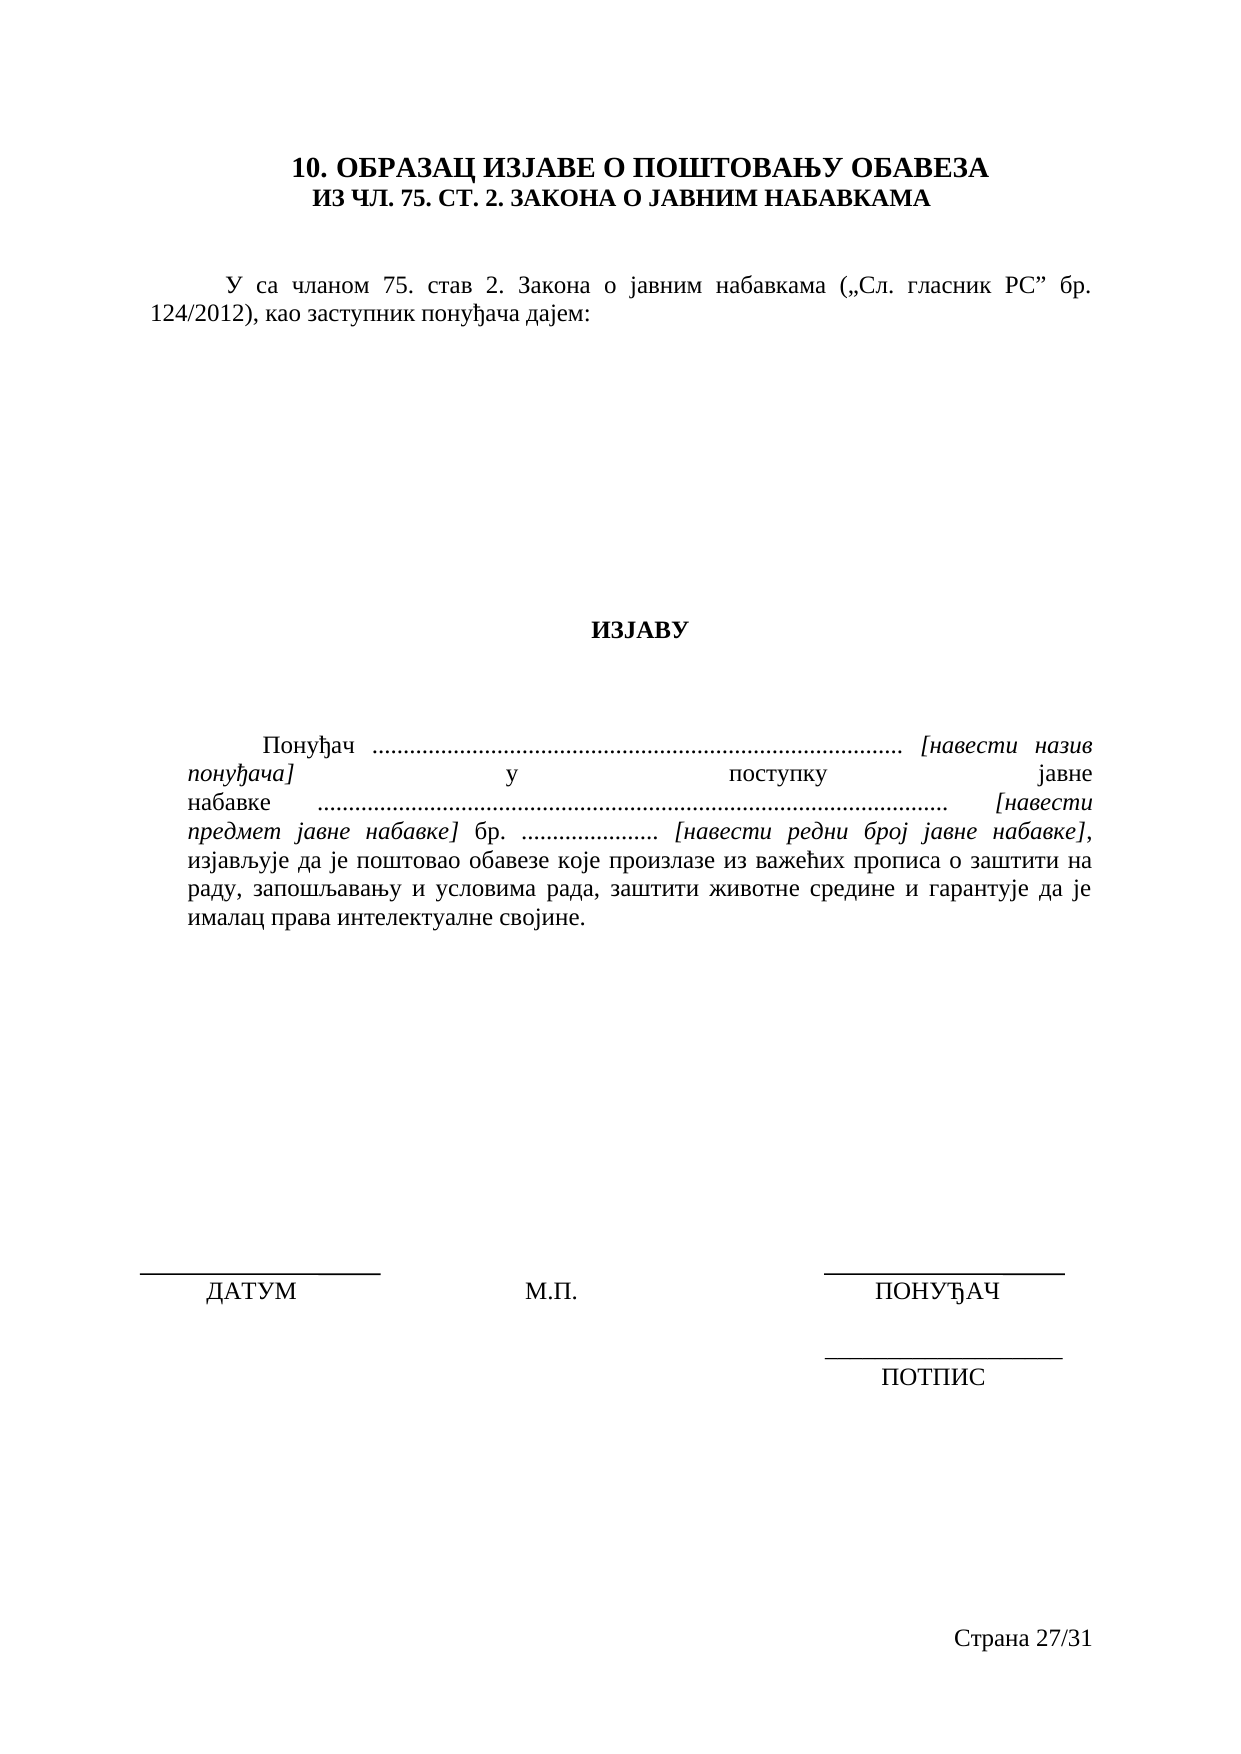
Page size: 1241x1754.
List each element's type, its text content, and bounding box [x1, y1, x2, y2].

text У са чланом 75. став 2. Закона о јавним набавкама („Сл. гласник РС” бр. 124/2012), као заступник понуђача дајем: [150, 270, 1093, 327]
text ___________________ [150, 1333, 1093, 1362]
text ПОТПИС [150, 1362, 1093, 1391]
text Понуђач ..................................................................................... [навести назив понуђача] у поступку јавне набавке ..................................................................................................... [навести предмет јавне набавке] бр. ...................... [навести редни број јавне набавкe], изјављује да је поштовао обавезе које произлазе из важећих прописа о заштити на раду, запошљавању и условима рада, заштити животне средине и гарантује да је ималац права интелектуалне својине. [187, 730, 1093, 931]
text ДАТУМ М.П. ПОНУЂАЧ [150, 1276, 1093, 1305]
text ИЗ ЧЛ. 75. СТ. 2. ЗАКОНА О ЈАВНИМ НАБАВКАМА [150, 183, 1093, 212]
subtitle ОБРАЗАЦ ИЗЈАВЕ О ПОШТОВАЊУ ОБАВЕЗА [187, 150, 1093, 183]
text ИЗЈАВУ [187, 615, 1093, 643]
